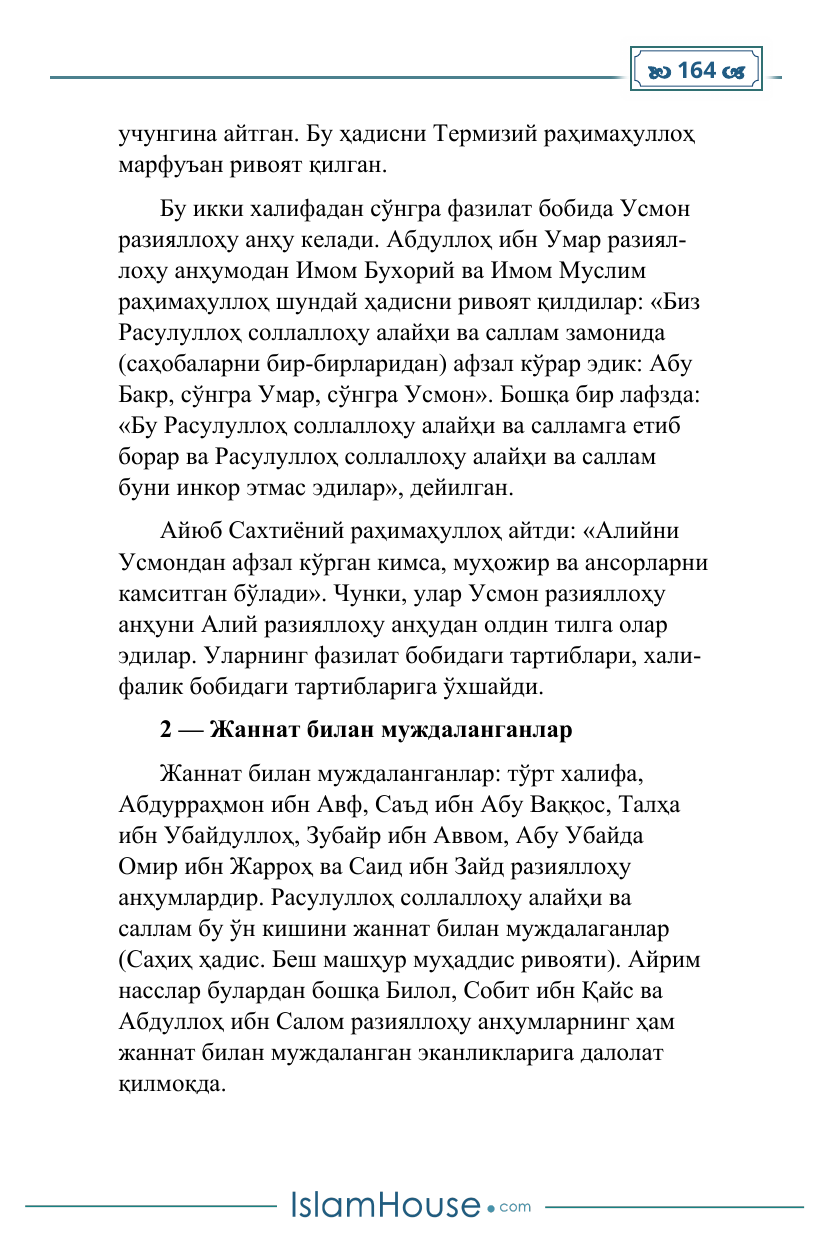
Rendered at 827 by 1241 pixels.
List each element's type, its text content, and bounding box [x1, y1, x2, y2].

text Бу икки халифадан сўнгра фазилат бобида Усмон разияллоҳу анҳу келади. Абдуллоҳ ибн Умар разиял-лоҳу анҳумодан Имом Бухорий ва Имом Муслим раҳимаҳуллоҳ шундай ҳадисни ривоят қилдилар: «Биз Расулуллоҳ соллаллоҳу алайҳи ва саллам замонида (саҳобаларни бир-бирларидан) афзал кўрар эдик: Абу Бакр, сўнгра Умар, сўнгра Усмон». Бошқа бир лафзда: «Бу Расулуллоҳ соллаллоҳу алайҳи ва салламга етиб борар ва Расулуллоҳ соллаллоҳу алайҳи ва саллам буни инкор этмас эдилар», дейилган. [118, 193, 709, 501]
picture [284, 1186, 805, 1224]
text Жаннат билан муждаланганлар: тўрт халифа, Абдурраҳмон ибн Авф, Саъд ибн Абу Ваққос, Талҳа ибн Убайдуллоҳ, Зубайр ибн Аввом, Абу Убайда Омир ибн Жарроҳ ва Саид ибн Зайд разияллоҳу анҳумлардир. Расулуллоҳ соллаллоҳу алайҳи ва саллам бу ўн кишини жаннат билан муждалаганлар (Саҳиҳ ҳадис. Беш машҳур муҳаддис ривояти). Айрим насслар булардан бошқа Билол, Собит ибн Қайс ва Абдуллоҳ ибн Салом разияллоҳу анҳумларнинг ҳам жаннат билан муждаланган эканликларига далолат қилмоқда. [118, 758, 709, 1097]
subtitle 2 — Жаннат билан муждаланганлар [118, 714, 709, 743]
picture [18, 1186, 277, 1223]
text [118, 118, 709, 178]
text Айюб Сахтиёний раҳимаҳуллоҳ айтди: «Алийни Усмондан афзал кўрган кимса, муҳожир ва ансорларни камситган бўлади». Чунки, улар Усмон разияллоҳу анҳуни Алий разияллоҳу анҳудан олдин тилга олар эдилар. Уларнинг фазилат бобидаги тартиблари, хали-фалик бобидаги тартибларига ўхшайди. [118, 516, 709, 699]
